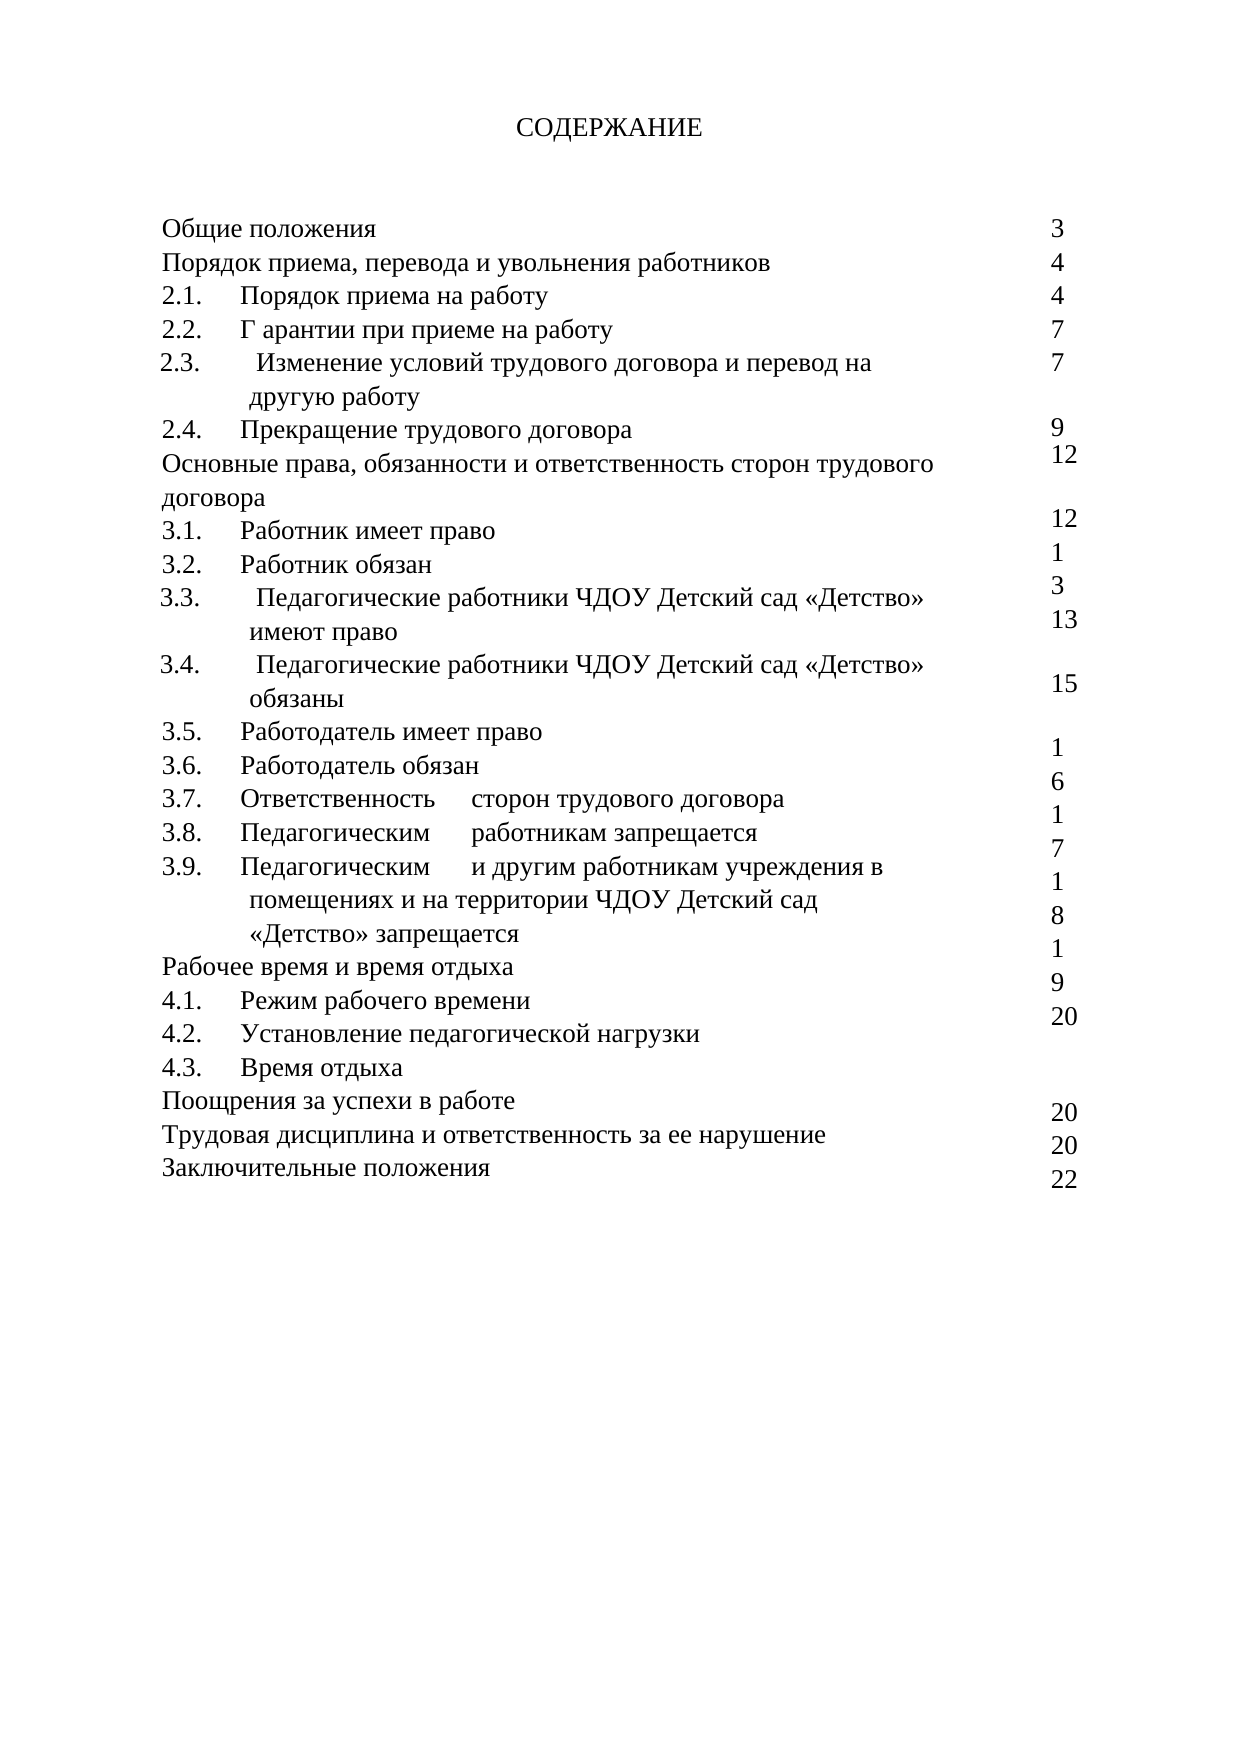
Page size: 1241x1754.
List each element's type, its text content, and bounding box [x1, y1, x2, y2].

text 7 [1051, 311, 1081, 345]
list Установление педагогической нагрузки [162, 1016, 1018, 1049]
text 12 [1051, 501, 1081, 534]
text Основные права, обязанности и ответственность сторон трудового договора [162, 446, 991, 513]
list Педагогические работники ЧДОУ Детский сад «Детство» обязаны [159, 647, 991, 714]
list Ответственность сторон трудового договора [162, 781, 1018, 814]
text 3 [1051, 211, 1081, 244]
text СОДЕРЖАНИЕ [516, 115, 703, 142]
list Время отдыха Поощрения за успехи в работе [162, 1049, 543, 1116]
list Г арантии при приеме на работу [162, 311, 1018, 345]
list Изменение условий трудового договора и перевод на другую работу [159, 345, 908, 412]
text 4 [1051, 244, 1081, 278]
list Работодатель обязан [162, 747, 1018, 781]
text 1 7 [1051, 797, 1081, 864]
text помещениях и на территории ЧДОУ Детский сад «Детство» запрещается [249, 882, 864, 949]
list Педагогическим и другим работникам учреждения в [162, 848, 1018, 882]
text 20 [1051, 998, 1081, 1032]
text Общие положения [162, 211, 1018, 244]
text 9 [1051, 415, 1081, 442]
text 13 [1051, 601, 1081, 635]
text Трудовая дисциплина и ответственность за ее нарушение Заключительные положения [162, 1116, 875, 1183]
list Работник обязан [162, 546, 1018, 580]
text 12 [1051, 442, 1081, 469]
text 4 [1051, 278, 1081, 311]
list Педагогические работники ЧДОУ Детский сад «Детство» имеют право [159, 580, 991, 647]
text 20 [1051, 1094, 1081, 1128]
text 22 [1051, 1161, 1081, 1189]
list Педагогическим работникам запрещается [162, 814, 1018, 848]
list Порядок приема на работу [162, 278, 1018, 311]
text 1 8 [1051, 864, 1081, 931]
text 20 [1051, 1128, 1081, 1161]
text Рабочее время и время отдыха [162, 949, 1018, 982]
text 7 [1051, 345, 1081, 378]
text 1 6 [1051, 730, 1081, 797]
list Работодатель имеет право [162, 714, 1018, 747]
list Работник имеет право [162, 513, 1018, 546]
list Режим рабочего времени [162, 982, 1018, 1016]
text Порядок приема, перевода и увольнения работников [162, 244, 1018, 278]
text 1 3 [1051, 534, 1081, 601]
text 15 [1051, 671, 1081, 698]
list Прекращение трудового договора [162, 412, 1018, 446]
text 1 9 [1051, 931, 1081, 998]
